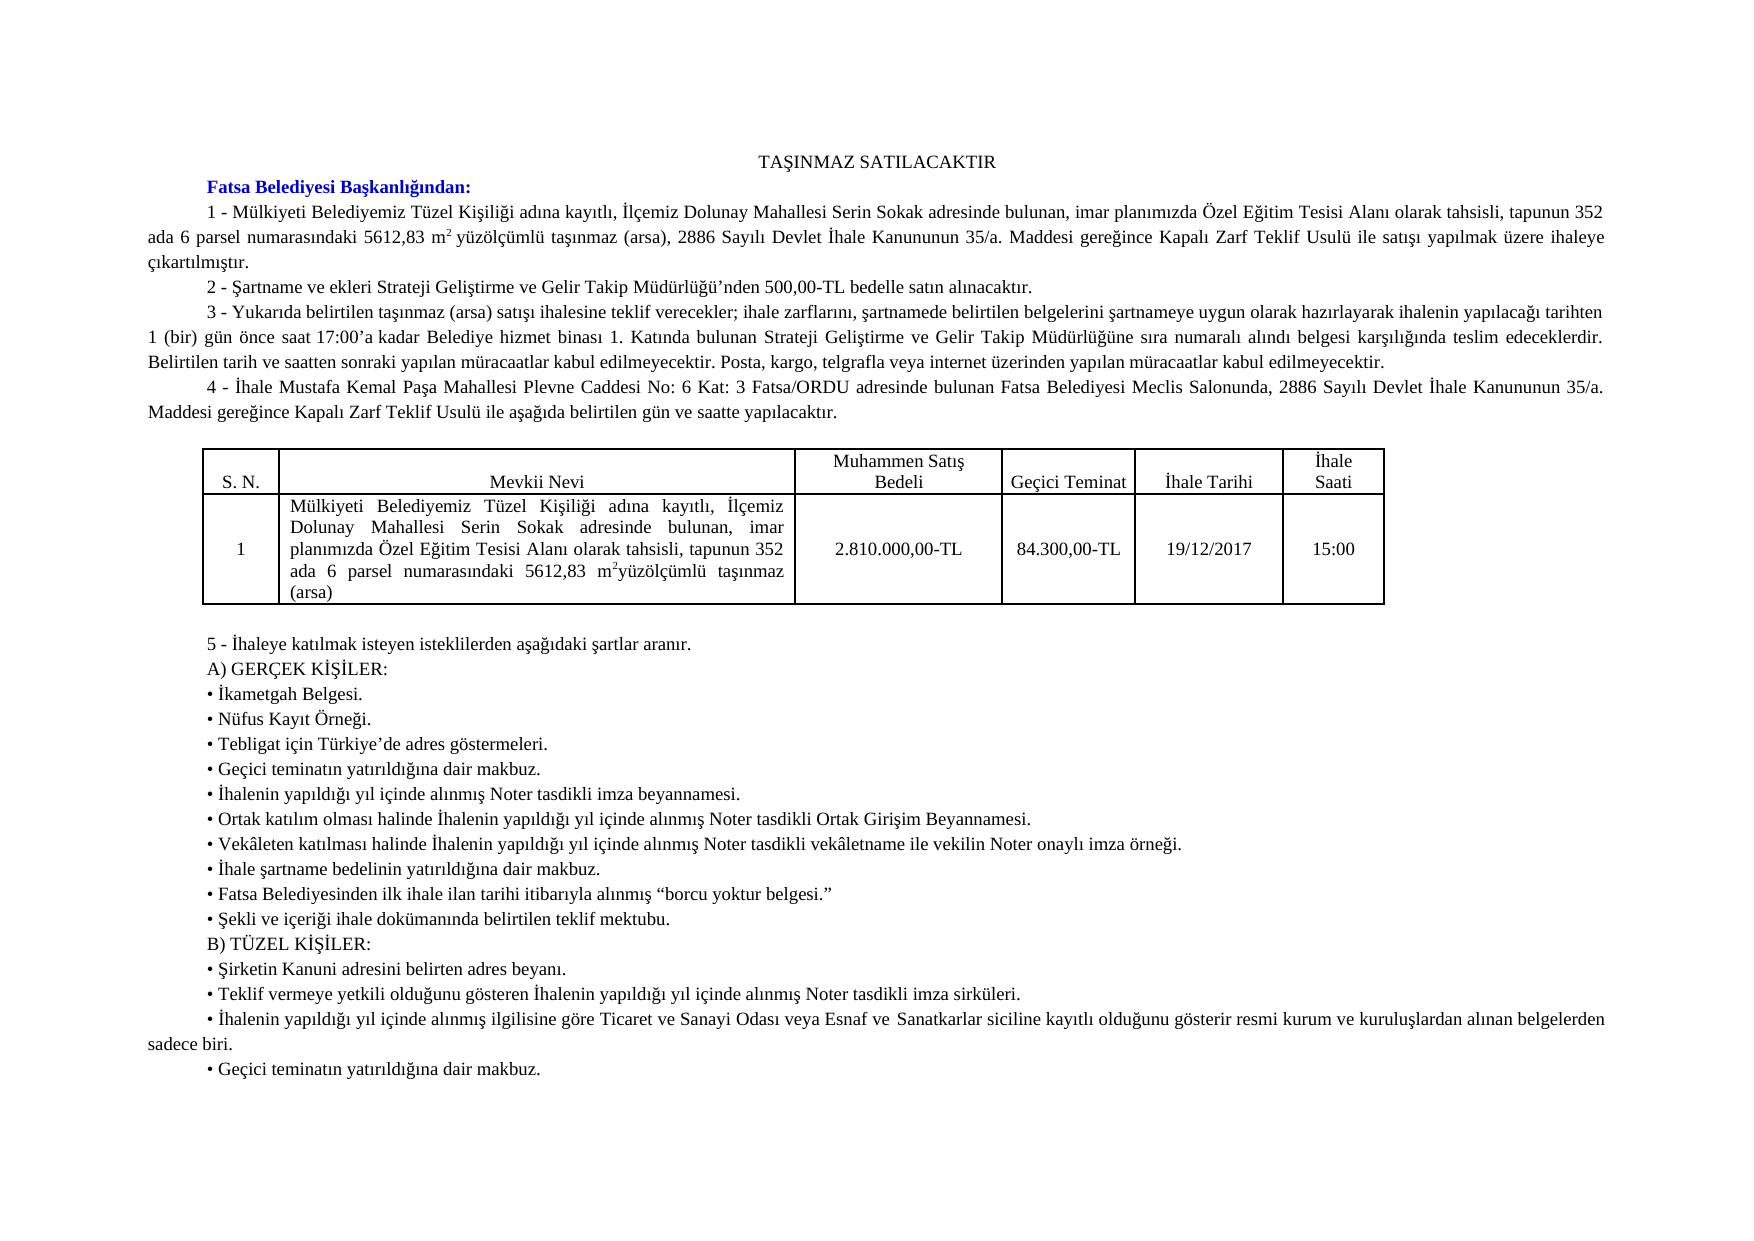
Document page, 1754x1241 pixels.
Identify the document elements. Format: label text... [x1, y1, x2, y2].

table_cell 15:00 [1284, 495, 1383, 603]
table_header İhale Saati [1284, 450, 1383, 493]
table_cell 1 [204, 495, 278, 603]
text A) GERÇEK KİŞİLER: [148, 655, 1606, 680]
text • Tebligat için Türkiye’de adres göstermeleri. [148, 730, 1606, 755]
text TAŞINMAZ SATILACAKTIR [148, 148, 1606, 173]
text • Şirketin Kanuni adresini belirten adres beyanı. [148, 955, 1606, 980]
table_header İhale Tarihi [1136, 450, 1282, 493]
text 3 - Yukarıda belirtilen taşınmaz (arsa) satışı ihalesine teklif verecekler; ihale zarflarını, şartnamede belirtilen belgelerini şartnameye uygun olarak hazırlayarak ihalenin yapılacağı tarihten 1 (bir) gün önce saat 17:00’a kadar Belediye hizmet binası 1. Katında bulunan Strateji Geliştirme ve Gelir Takip Müdürlüğüne sıra numaralı alındı belgesi karşılığında teslim edeceklerdir. Belirtilen tarih ve saatten sonraki yapılan müracaatlar kabul edilmeyecektir. Posta, kargo, telgrafla veya internet üzerinden yapılan müracaatlar kabul edilmeyecektir. [148, 298, 1606, 373]
table_cell Mülkiyeti Belediyemiz Tüzel Kişiliği adına kayıtlı, İlçemiz Dolunay Mahallesi Serin Sokak adresinde bulunan, imar planımızda Özel Eğitim Tesisi Alanı olarak tahsisli, tapunun 352 ada 6 parsel numarasındaki 5612,83 m2yüzölçümlü taşınmaz (arsa) [280, 495, 794, 603]
text • Fatsa Belediyesinden ilk ihale ilan tarihi itibarıyla alınmış “borcu yoktur belgesi.” [148, 880, 1606, 905]
text • İhalenin yapıldığı yıl içinde alınmış ilgilisine göre Ticaret ve Sanayi Odası veya Esnaf ve Sanatkarlar siciline kayıtlı olduğunu gösterir resmi kurum ve kuruluşlardan alınan belgelerden sadece biri. [148, 1005, 1606, 1055]
text • Teklif vermeye yetkili olduğunu gösteren İhalenin yapıldığı yıl içinde alınmış Noter tasdikli imza sirküleri. [148, 980, 1606, 1005]
table_cell 19/12/2017 [1136, 495, 1282, 603]
text • İhalenin yapıldığı yıl içinde alınmış Noter tasdikli imza beyannamesi. [148, 780, 1606, 805]
text 1 - Mülkiyeti Belediyemiz Tüzel Kişiliği adına kayıtlı, İlçemiz Dolunay Mahallesi Serin Sokak adresinde bulunan, imar planımızda Özel Eğitim Tesisi Alanı olarak tahsisli, tapunun 352 ada 6 parsel numarasındaki 5612,83 m2 yüzölçümlü taşınmaz (arsa), 2886 Sayılı Devlet İhale Kanununun 35/a. Maddesi gereğince Kapalı Zarf Teklif Usulü ile satışı yapılmak üzere ihaleye çıkartılmıştır. [148, 198, 1606, 273]
text • İhale şartname bedelinin yatırıldığına dair makbuz. [148, 855, 1606, 880]
table_cell 84.300,00-TL [1003, 495, 1134, 603]
text • Geçici teminatın yatırıldığına dair makbuz. [148, 755, 1606, 780]
text • Vekâleten katılması halinde İhalenin yapıldığı yıl içinde alınmış Noter tasdikli vekâletname ile vekilin Noter onaylı imza örneği. [148, 830, 1606, 855]
text • Nüfus Kayıt Örneği. [148, 705, 1606, 730]
table_header Mevkii Nevi [280, 450, 794, 493]
text • Ortak katılım olması halinde İhalenin yapıldığı yıl içinde alınmış Noter tasdikli Ortak Girişim Beyannamesi. [148, 805, 1606, 830]
text 5 - İhaleye katılmak isteyen isteklilerden aşağıdaki şartlar aranır. [148, 630, 1606, 655]
text 4 - İhale Mustafa Kemal Paşa Mahallesi Plevne Caddesi No: 6 Kat: 3 Fatsa/ORDU adresinde bulunan Fatsa Belediyesi Meclis Salonunda, 2886 Sayılı Devlet İhale Kanununun 35/a. Maddesi gereğince Kapalı Zarf Teklif Usulü ile aşağıda belirtilen gün ve saatte yapılacaktır. [148, 373, 1606, 423]
text 2 - Şartname ve ekleri Strateji Geliştirme ve Gelir Takip Müdürlüğü’nden 500,00-TL bedelle satın alınacaktır. [148, 273, 1606, 298]
text Fatsa Belediyesi Başkanlığından: [148, 173, 1606, 198]
text • Geçici teminatın yatırıldığına dair makbuz. [148, 1055, 1606, 1080]
text • İkametgah Belgesi. [148, 680, 1606, 705]
table_header Geçici Teminat [1003, 450, 1134, 493]
text B) TÜZEL KİŞİLER: [148, 930, 1606, 955]
text • Şekli ve içeriği ihale dokümanında belirtilen teklif mektubu. [148, 905, 1606, 930]
table_header Muhammen Satış Bedeli [796, 450, 1001, 493]
table_header S. N. [204, 450, 278, 493]
table_cell 2.810.000,00-TL [796, 495, 1001, 603]
